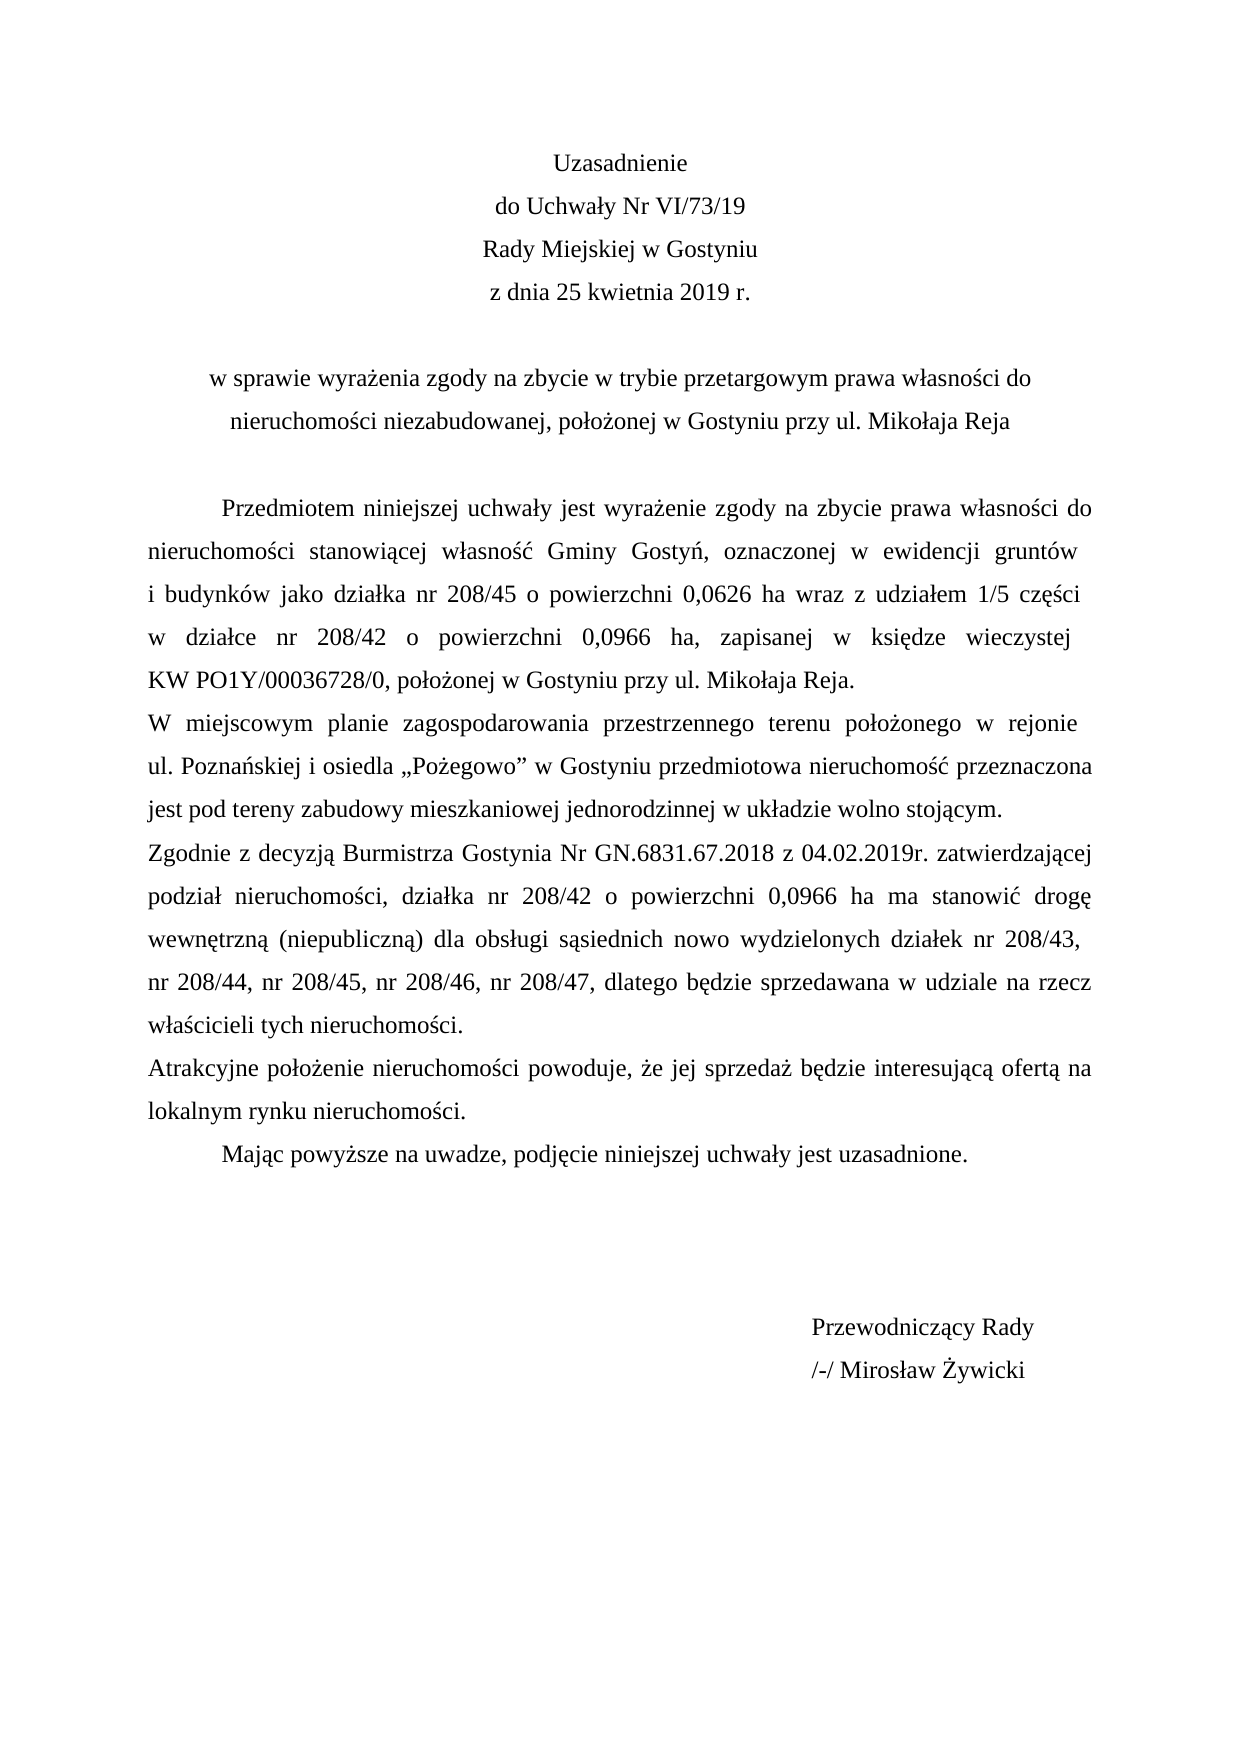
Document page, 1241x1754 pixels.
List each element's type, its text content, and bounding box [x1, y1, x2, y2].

text Mając powyższe na uwadze, podjęcie niniejszej uchwały jest uzasadnione. [148, 1139, 1093, 1168]
text z dnia 25 kwietnia 2019 r. [148, 277, 1093, 306]
text W miejscowym planie zagospodarowania przestrzennego terenu położonego w rejonie ul. Poznańskiej i osiedla „Pożegowo” w Gostyniu przedmiotowa nieruchomość przeznaczona jest pod tereny zabudowy mieszkaniowej jednorodzinnej w układzie wolno stojącym. [148, 708, 1093, 823]
text Rady Miejskiej w Gostyniu [148, 234, 1093, 263]
text Uzasadnienie [148, 148, 1093, 176]
text Atrakcyjne położenie nieruchomości powoduje, że jej sprzedaż będzie interesującą ofertą na lokalnym rynku nieruchomości. [148, 1053, 1093, 1125]
text w sprawie wyrażenia zgody na zbycie w trybie przetargowym prawa własności do nieruchomości niezabudowanej, położonej w Gostyniu przy ul. Mikołaja Reja [148, 363, 1093, 435]
text Przedmiotem niniejszej uchwały jest wyrażenie zgody na zbycie prawa własności do nieruchomości stanowiącej własność Gminy Gostyń, oznaczonej w ewidencji gruntów i budynków jako działka nr 208/45 o powierzchni 0,0626 ha wraz z udziałem 1/5 części w działce nr 208/42 o powierzchni 0,0966 ha, zapisanej w księdze wieczystej KW PO1Y/00036728/0, położonej w Gostyniu przy ul. Mikołaja Reja. [148, 493, 1093, 694]
text do Uchwały Nr VI/73/19 [148, 191, 1093, 219]
text /-/ Mirosław Żywicki [738, 1355, 1093, 1384]
text Przewodniczący Rady [738, 1312, 1093, 1341]
text Zgodnie z decyzją Burmistrza Gostynia Nr GN.6831.67.2018 z 04.02.2019r. zatwierdzającej podział nieruchomości, działka nr 208/42 o powierzchni 0,0966 ha ma stanowić drogę wewnętrzną (niepubliczną) dla obsługi sąsiednich nowo wydzielonych działek nr 208/43, nr 208/44, nr 208/45, nr 208/46, nr 208/47, dlatego będzie sprzedawana w udziale na rzecz właścicieli tych nieruchomości. [148, 838, 1093, 1039]
